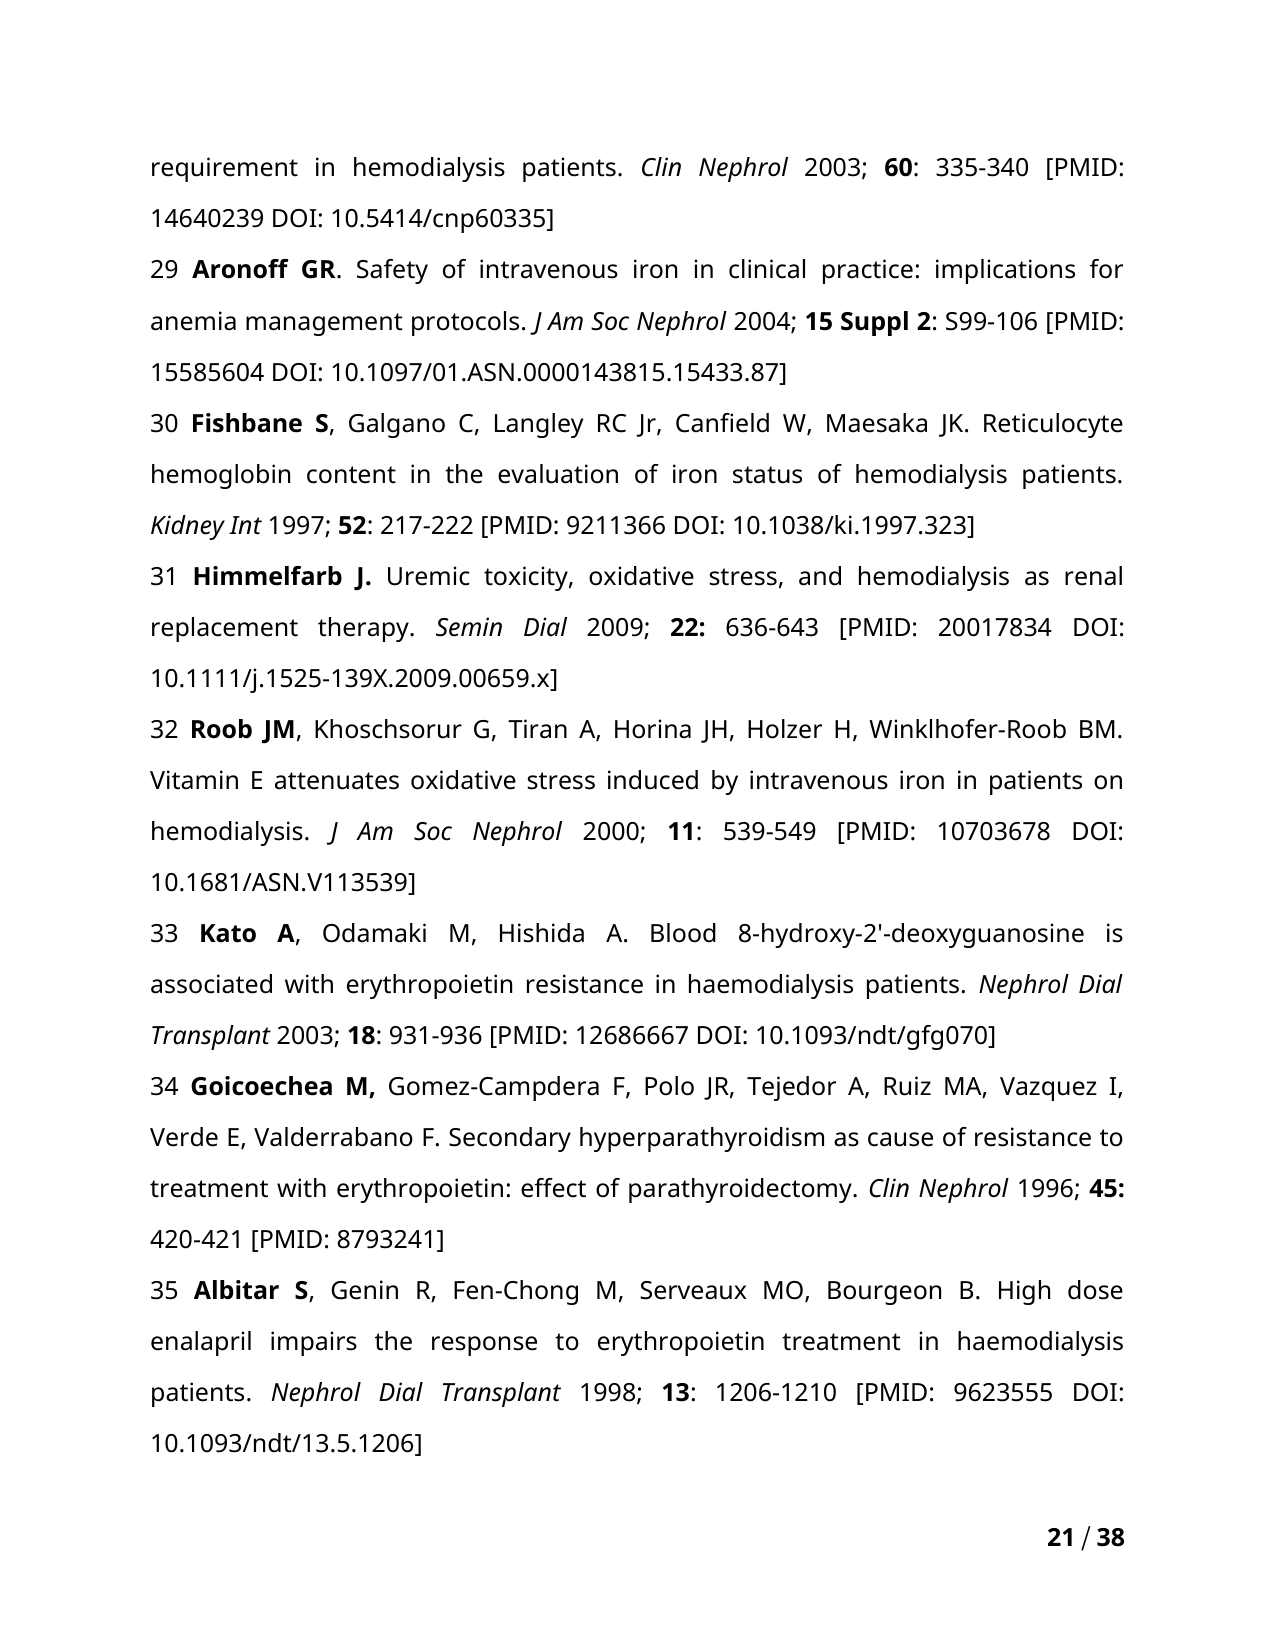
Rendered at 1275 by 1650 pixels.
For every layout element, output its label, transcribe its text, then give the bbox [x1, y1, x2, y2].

text 33 Kato A, Odamaki M, Hishida A. Blood 8-hydroxy-2'-deoxyguanosine is associated with erythropoietin resistance in haemodialysis patients. Nephrol Dial Transplant 2003; 18: 931-936 [PMID: 12686667 DOI: 10.1093/ndt/gfg070] [150, 916, 1125, 1052]
text 35 Albitar S, Genin R, Fen-Chong M, Serveaux MO, Bourgeon B. High dose enalapril impairs the response to erythropoietin treatment in haemodialysis patients. Nephrol Dial Transplant 1998; 13: 1206-1210 [PMID: 9623555 DOI: 10.1093/ndt/13.5.1206] [150, 1273, 1125, 1460]
text 29 Aronoff GR. Safety of intravenous iron in clinical practice: implications for anemia management protocols. J Am Soc Nephrol 2004; 15 Suppl 2: S99-106 [PMID: 15585604 DOI: 10.1097/01.ASN.0000143815.15433.87] [150, 252, 1125, 388]
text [150, 150, 1125, 235]
text 34 Goicoechea M, Gomez-Campdera F, Polo JR, Tejedor A, Ruiz MA, Vazquez I, Verde E, Valderrabano F. Secondary hyperparathyroidism as cause of resistance to treatment with erythropoietin: effect of parathyroidectomy. Clin Nephrol 1996; 45: 420-421 [PMID: 8793241] [150, 1069, 1125, 1256]
text 31 Himmelfarb J. Uremic toxicity, oxidative stress, and hemodialysis as renal replacement therapy. Semin Dial 2009; 22: 636-643 [PMID: 20017834 DOI: 10.1111/j.1525-139X.2009.00659.x] [150, 558, 1125, 694]
text 30 Fishbane S, Galgano C, Langley RC Jr, Canfield W, Maesaka JK. Reticulocyte hemoglobin content in the evaluation of iron status of hemodialysis patients. Kidney Int 1997; 52: 217-222 [PMID: 9211366 DOI: 10.1038/ki.1997.323] [150, 405, 1125, 541]
text 32 Roob JM, Khoschsorur G, Tiran A, Horina JH, Holzer H, Winklhofer-Roob BM. Vitamin E attenuates oxidative stress induced by intravenous iron in patients on hemodialysis. J Am Soc Nephrol 2000; 11: 539-549 [PMID: 10703678 DOI: 10.1681/ASN.V113539] [150, 711, 1125, 899]
